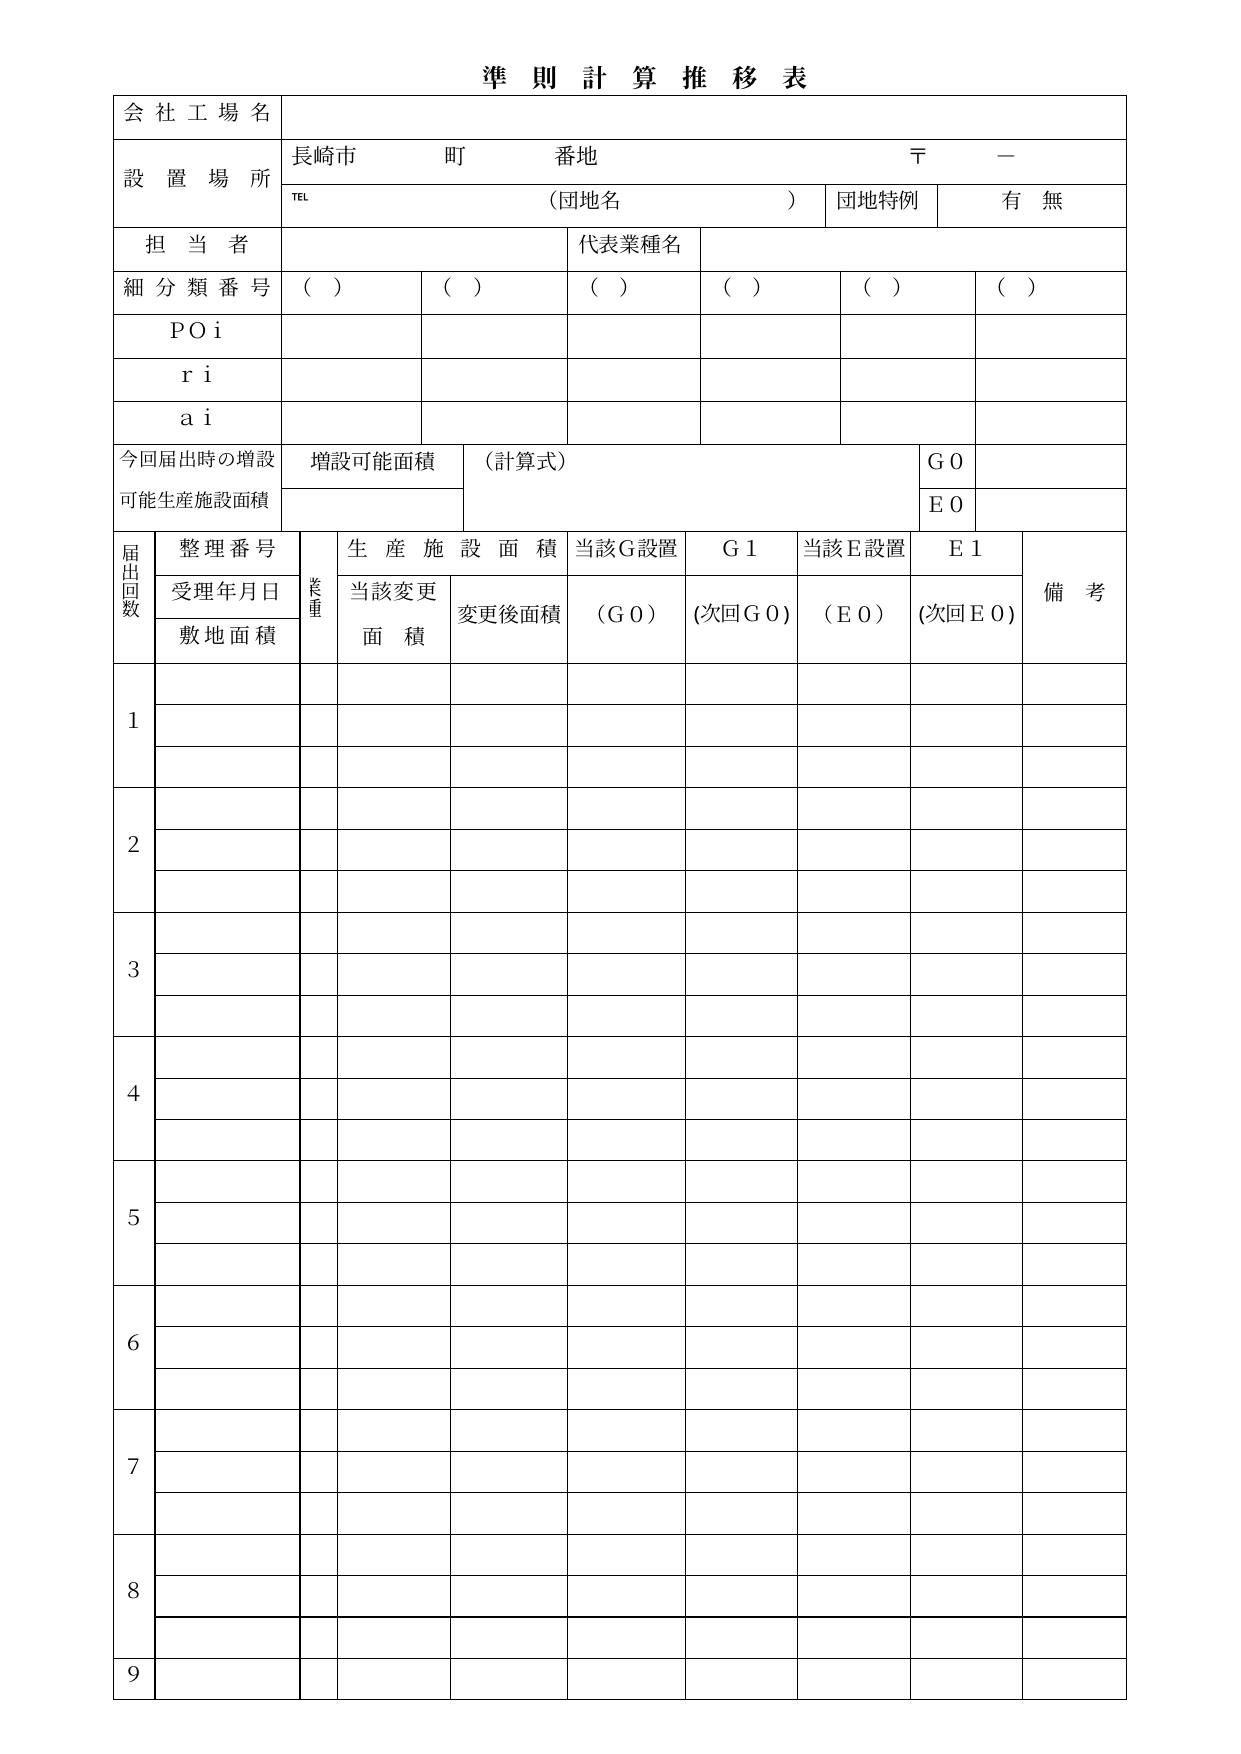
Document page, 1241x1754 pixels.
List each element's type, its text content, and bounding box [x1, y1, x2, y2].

table_cell [798, 1410, 910, 1451]
table_cell [301, 1369, 337, 1409]
table_cell [798, 1327, 910, 1368]
table_cell [301, 1659, 337, 1699]
table_cell [451, 830, 567, 870]
table_cell [568, 913, 685, 953]
table_cell [568, 1203, 685, 1243]
table_cell ７ [114, 1410, 154, 1533]
table_cell [338, 1286, 450, 1326]
table_cell [911, 913, 1022, 953]
table_cell [301, 1493, 337, 1533]
table_cell [451, 913, 567, 953]
table_cell [301, 1410, 337, 1451]
table_cell [1023, 1244, 1126, 1285]
table_cell [976, 402, 1126, 444]
table_cell [798, 954, 910, 994]
table_cell [156, 1659, 299, 1699]
table_cell [976, 489, 1126, 531]
table_cell [282, 489, 463, 531]
table_cell [451, 1659, 567, 1699]
table_cell [156, 1286, 299, 1326]
table_cell [911, 1079, 1022, 1119]
table_cell [841, 402, 975, 444]
table_cell [451, 1410, 567, 1451]
table_cell [156, 1535, 299, 1575]
table_cell [156, 996, 299, 1036]
table_cell [451, 871, 567, 912]
table_cell [156, 1369, 299, 1409]
table_cell [1023, 1410, 1126, 1451]
table_cell [568, 1327, 685, 1368]
table_cell [911, 1576, 1022, 1616]
table_cell [301, 1618, 337, 1658]
table_cell [301, 1244, 337, 1285]
table_cell [451, 747, 567, 787]
table_cell [338, 1493, 450, 1533]
table_cell [338, 1618, 450, 1658]
table_cell [1023, 954, 1126, 994]
table_cell [338, 788, 450, 829]
table_cell 有 無 [938, 185, 1126, 227]
table_cell [798, 1203, 910, 1243]
table_cell [156, 788, 299, 829]
table_cell [686, 1452, 797, 1492]
table_cell [798, 747, 910, 787]
table_cell [301, 1037, 337, 1077]
table_cell [338, 954, 450, 994]
table_cell [1023, 830, 1126, 870]
table_cell （ ） [976, 272, 1126, 314]
table_cell [798, 996, 910, 1036]
table_cell [911, 1244, 1022, 1285]
table_cell [156, 747, 299, 787]
table_cell [911, 1493, 1022, 1533]
table_cell [1023, 1576, 1126, 1616]
table_cell [1023, 1079, 1126, 1119]
table_cell [338, 1659, 450, 1699]
table_cell [451, 1618, 567, 1658]
table_cell [568, 871, 685, 912]
table_cell [568, 402, 700, 444]
table_cell [338, 1369, 450, 1409]
table_cell [282, 402, 421, 444]
table_cell [338, 664, 450, 704]
table_cell [156, 913, 299, 953]
table_cell [976, 445, 1126, 488]
table_cell [911, 1037, 1022, 1077]
table_cell [911, 788, 1022, 829]
table_cell [911, 1327, 1022, 1368]
table_cell [798, 1576, 910, 1616]
table_cell [798, 1618, 910, 1658]
table_cell 変更後面積 [451, 576, 567, 663]
table_cell [568, 1244, 685, 1285]
table_cell [686, 1410, 797, 1451]
table_cell [1023, 1203, 1126, 1243]
table_cell (次回Ｇ０) [686, 576, 797, 663]
table_cell [301, 1576, 337, 1616]
table_cell [156, 1079, 299, 1119]
table_cell [451, 1452, 567, 1492]
table_cell [156, 830, 299, 870]
table_cell [911, 1410, 1022, 1451]
table_cell [338, 913, 450, 953]
table_cell [451, 1244, 567, 1285]
table_cell [156, 705, 299, 746]
table_cell ２ [114, 788, 154, 912]
table_cell [156, 1037, 299, 1077]
table_cell [451, 1286, 567, 1326]
table_cell 受理年月日 [156, 576, 299, 618]
table_cell （Ｅ０） [798, 576, 910, 663]
table_cell [301, 788, 337, 829]
table_cell [568, 1037, 685, 1077]
table_cell [156, 1203, 299, 1243]
table_cell 生産施設面積 [338, 532, 567, 574]
table_cell 業種 [301, 532, 337, 663]
table_cell ＰＯｉ [114, 315, 281, 357]
table_cell [451, 1120, 567, 1160]
table_cell [338, 1535, 450, 1575]
table_cell [1023, 747, 1126, 787]
table_cell [1023, 705, 1126, 746]
table_cell [1023, 1286, 1126, 1326]
table_cell Ｇ１ [686, 532, 797, 574]
table_cell [156, 1244, 299, 1285]
table_cell [338, 830, 450, 870]
table_cell [701, 359, 840, 401]
table_cell [338, 705, 450, 746]
table_cell [798, 705, 910, 746]
table_cell 当該Ｅ設置 [798, 532, 910, 574]
table_cell [301, 1203, 337, 1243]
table_cell [451, 1161, 567, 1202]
table_header 会社工場名 [114, 96, 281, 138]
table_cell [301, 913, 337, 953]
table_cell [338, 1576, 450, 1616]
table_cell [798, 1369, 910, 1409]
table_cell （計算式） [464, 445, 919, 531]
table_cell [301, 1535, 337, 1575]
table_cell [911, 830, 1022, 870]
table_cell [798, 1120, 910, 1160]
table_cell [568, 705, 685, 746]
table_cell [1023, 1120, 1126, 1160]
table_cell 当該Ｇ設置 [568, 532, 685, 574]
table_cell [338, 1327, 450, 1368]
table_cell [156, 1410, 299, 1451]
table_cell [568, 1576, 685, 1616]
table_cell [686, 1079, 797, 1119]
table_cell [798, 871, 910, 912]
table_cell [568, 1452, 685, 1492]
table_cell [686, 1369, 797, 1409]
table_cell [156, 1161, 299, 1202]
table_cell [911, 1535, 1022, 1575]
table_cell [1023, 871, 1126, 912]
table_cell [686, 1161, 797, 1202]
table_cell [1023, 1327, 1126, 1368]
table_cell [301, 1079, 337, 1119]
table_cell [911, 1286, 1022, 1326]
table_cell [1023, 1618, 1126, 1658]
table_cell [911, 1203, 1022, 1243]
table_cell [568, 1410, 685, 1451]
table_cell [568, 359, 700, 401]
table_cell [686, 1203, 797, 1243]
table_cell [338, 996, 450, 1036]
table_cell [568, 954, 685, 994]
table_cell [156, 871, 299, 912]
table_cell [422, 359, 567, 401]
table_cell [911, 1369, 1022, 1409]
table_cell [798, 830, 910, 870]
table_cell （ ） [701, 272, 840, 314]
table_cell [451, 1079, 567, 1119]
table_cell [911, 996, 1022, 1036]
table_cell [686, 830, 797, 870]
table_cell [798, 1161, 910, 1202]
table_cell [451, 1327, 567, 1368]
table_cell [911, 705, 1022, 746]
table_cell [798, 664, 910, 704]
table_cell 整理番号 [156, 532, 299, 574]
table_cell [976, 315, 1126, 357]
table_cell [1023, 1369, 1126, 1409]
table_cell [451, 788, 567, 829]
table_cell [686, 1493, 797, 1533]
table_cell ６ [114, 1286, 154, 1409]
table_cell [568, 1120, 685, 1160]
table_cell [1023, 1659, 1126, 1699]
table_cell [282, 315, 421, 357]
table_cell [686, 1618, 797, 1658]
table_cell 届出回数 [114, 532, 154, 663]
table_cell [686, 747, 797, 787]
table_cell [798, 1079, 910, 1119]
table_cell [301, 1161, 337, 1202]
table_cell ９ [114, 1659, 154, 1699]
table_cell [338, 1452, 450, 1492]
table_cell [798, 1493, 910, 1533]
table_cell [568, 1369, 685, 1409]
table_cell [451, 1203, 567, 1243]
table_cell [338, 747, 450, 787]
table_cell [568, 1161, 685, 1202]
table_cell （ ） [841, 272, 975, 314]
table_cell ４ [114, 1037, 154, 1160]
table_cell [686, 954, 797, 994]
table_cell [798, 1286, 910, 1326]
table_cell [1023, 664, 1126, 704]
table_cell [911, 1618, 1022, 1658]
table_cell [156, 1327, 299, 1368]
table_cell [301, 954, 337, 994]
table_cell [301, 664, 337, 704]
table_cell [568, 747, 685, 787]
table_cell 増設可能面積 [282, 445, 463, 488]
table_cell 細分類番号 [114, 272, 281, 314]
table_cell [798, 1535, 910, 1575]
table_cell [301, 1452, 337, 1492]
table_cell [451, 1576, 567, 1616]
table_cell [568, 1659, 685, 1699]
table_cell 設置場所 [114, 140, 281, 227]
table_header [282, 96, 1126, 138]
table_cell [422, 315, 567, 357]
table_cell [301, 705, 337, 746]
table_cell [686, 1576, 797, 1616]
table_cell [568, 1079, 685, 1119]
table_cell [422, 402, 567, 444]
table_cell [301, 1286, 337, 1326]
table_cell [156, 1618, 299, 1658]
table_cell ａｉ [114, 402, 281, 444]
table_cell [1023, 1535, 1126, 1575]
table_cell [568, 830, 685, 870]
table_cell [686, 664, 797, 704]
table_cell [156, 1493, 299, 1533]
table_cell [1023, 788, 1126, 829]
table_cell [1023, 1493, 1126, 1533]
table_cell [568, 996, 685, 1036]
table_cell [282, 359, 421, 401]
table_cell [338, 1410, 450, 1451]
table_cell [301, 747, 337, 787]
table_cell [568, 315, 700, 357]
table_cell [282, 228, 567, 271]
table_cell [686, 1327, 797, 1368]
table_cell [301, 871, 337, 912]
table_cell [451, 1535, 567, 1575]
table_cell [301, 1120, 337, 1160]
table_cell [338, 871, 450, 912]
table_cell [338, 1120, 450, 1160]
table_cell [976, 359, 1126, 401]
table_cell (次回Ｅ０) [911, 576, 1022, 663]
table_cell [841, 359, 975, 401]
table_cell [798, 1244, 910, 1285]
table_cell Ｅ１ [911, 532, 1022, 574]
table_cell （ ） [282, 272, 421, 314]
table_cell [451, 1037, 567, 1077]
table_cell [568, 788, 685, 829]
table_cell Ｅ０ [920, 489, 975, 531]
table_cell [451, 954, 567, 994]
table_cell [911, 1659, 1022, 1699]
table_cell [686, 705, 797, 746]
table_cell [701, 315, 840, 357]
table_cell [301, 830, 337, 870]
table_cell [301, 1327, 337, 1368]
table_cell ℡ （団地名 ） [282, 185, 825, 227]
table_cell ｒｉ [114, 359, 281, 401]
table_cell [686, 871, 797, 912]
table_cell [451, 664, 567, 704]
table_cell [686, 1535, 797, 1575]
table_cell [701, 228, 1126, 271]
table_cell [451, 1369, 567, 1409]
table_cell [686, 1120, 797, 1160]
table_cell [338, 1079, 450, 1119]
table_cell 備 考 [1023, 532, 1126, 663]
table_cell [451, 705, 567, 746]
table_cell [798, 1452, 910, 1492]
table_cell [451, 1493, 567, 1533]
table_cell [911, 747, 1022, 787]
table_cell [156, 1452, 299, 1492]
table_cell [301, 996, 337, 1036]
table_cell [338, 1037, 450, 1077]
table_cell [686, 788, 797, 829]
table_cell [686, 1286, 797, 1326]
table_cell [686, 1244, 797, 1285]
table_cell [1023, 1452, 1126, 1492]
table_cell [911, 954, 1022, 994]
table_cell [568, 1618, 685, 1658]
table_cell 当該変更 面 積 [338, 576, 450, 663]
table_cell [686, 996, 797, 1036]
text 準 則 計 算 推 移 表 [89, 59, 1152, 95]
table_cell [1023, 996, 1126, 1036]
table_cell [686, 913, 797, 953]
table_cell [451, 996, 567, 1036]
table_cell [156, 1576, 299, 1616]
table_cell １ [114, 664, 154, 787]
table_cell （ ） [422, 272, 567, 314]
table_cell [911, 1161, 1022, 1202]
table_cell [841, 315, 975, 357]
table_cell [701, 402, 840, 444]
table_cell [911, 1452, 1022, 1492]
table_cell 敷地面積 [156, 619, 299, 663]
table_cell [568, 1493, 685, 1533]
table_cell [568, 1535, 685, 1575]
table_cell ８ [114, 1535, 154, 1658]
table_cell [798, 913, 910, 953]
table_cell Ｇ０ [920, 445, 975, 488]
table_cell 長崎市 町 番地 〒 － [282, 140, 1126, 183]
table_cell [798, 1037, 910, 1077]
table_cell 団地特例 [826, 185, 937, 227]
table_cell [156, 954, 299, 994]
table_cell [568, 664, 685, 704]
table_cell [798, 788, 910, 829]
table_cell [338, 1244, 450, 1285]
table_cell [798, 1659, 910, 1699]
table_cell [911, 871, 1022, 912]
table_cell ５ [114, 1161, 154, 1285]
table_cell 今回届出時の増設可能生産施設面積 [114, 445, 281, 531]
table_cell 代表業種名 [568, 228, 700, 271]
table_cell [911, 1120, 1022, 1160]
table_cell [338, 1203, 450, 1243]
table_cell [568, 1286, 685, 1326]
table_cell [1023, 1037, 1126, 1077]
table_cell [156, 664, 299, 704]
table_cell [686, 1659, 797, 1699]
table_cell [338, 1161, 450, 1202]
table_cell [156, 1120, 299, 1160]
table_cell [911, 664, 1022, 704]
table_cell 担 当 者 [114, 228, 281, 271]
table_cell [1023, 1161, 1126, 1202]
table_cell ３ [114, 913, 154, 1036]
table_cell （ ） [568, 272, 700, 314]
table_cell [686, 1037, 797, 1077]
table_cell （Ｇ０） [568, 576, 685, 663]
table_cell [1023, 913, 1126, 953]
